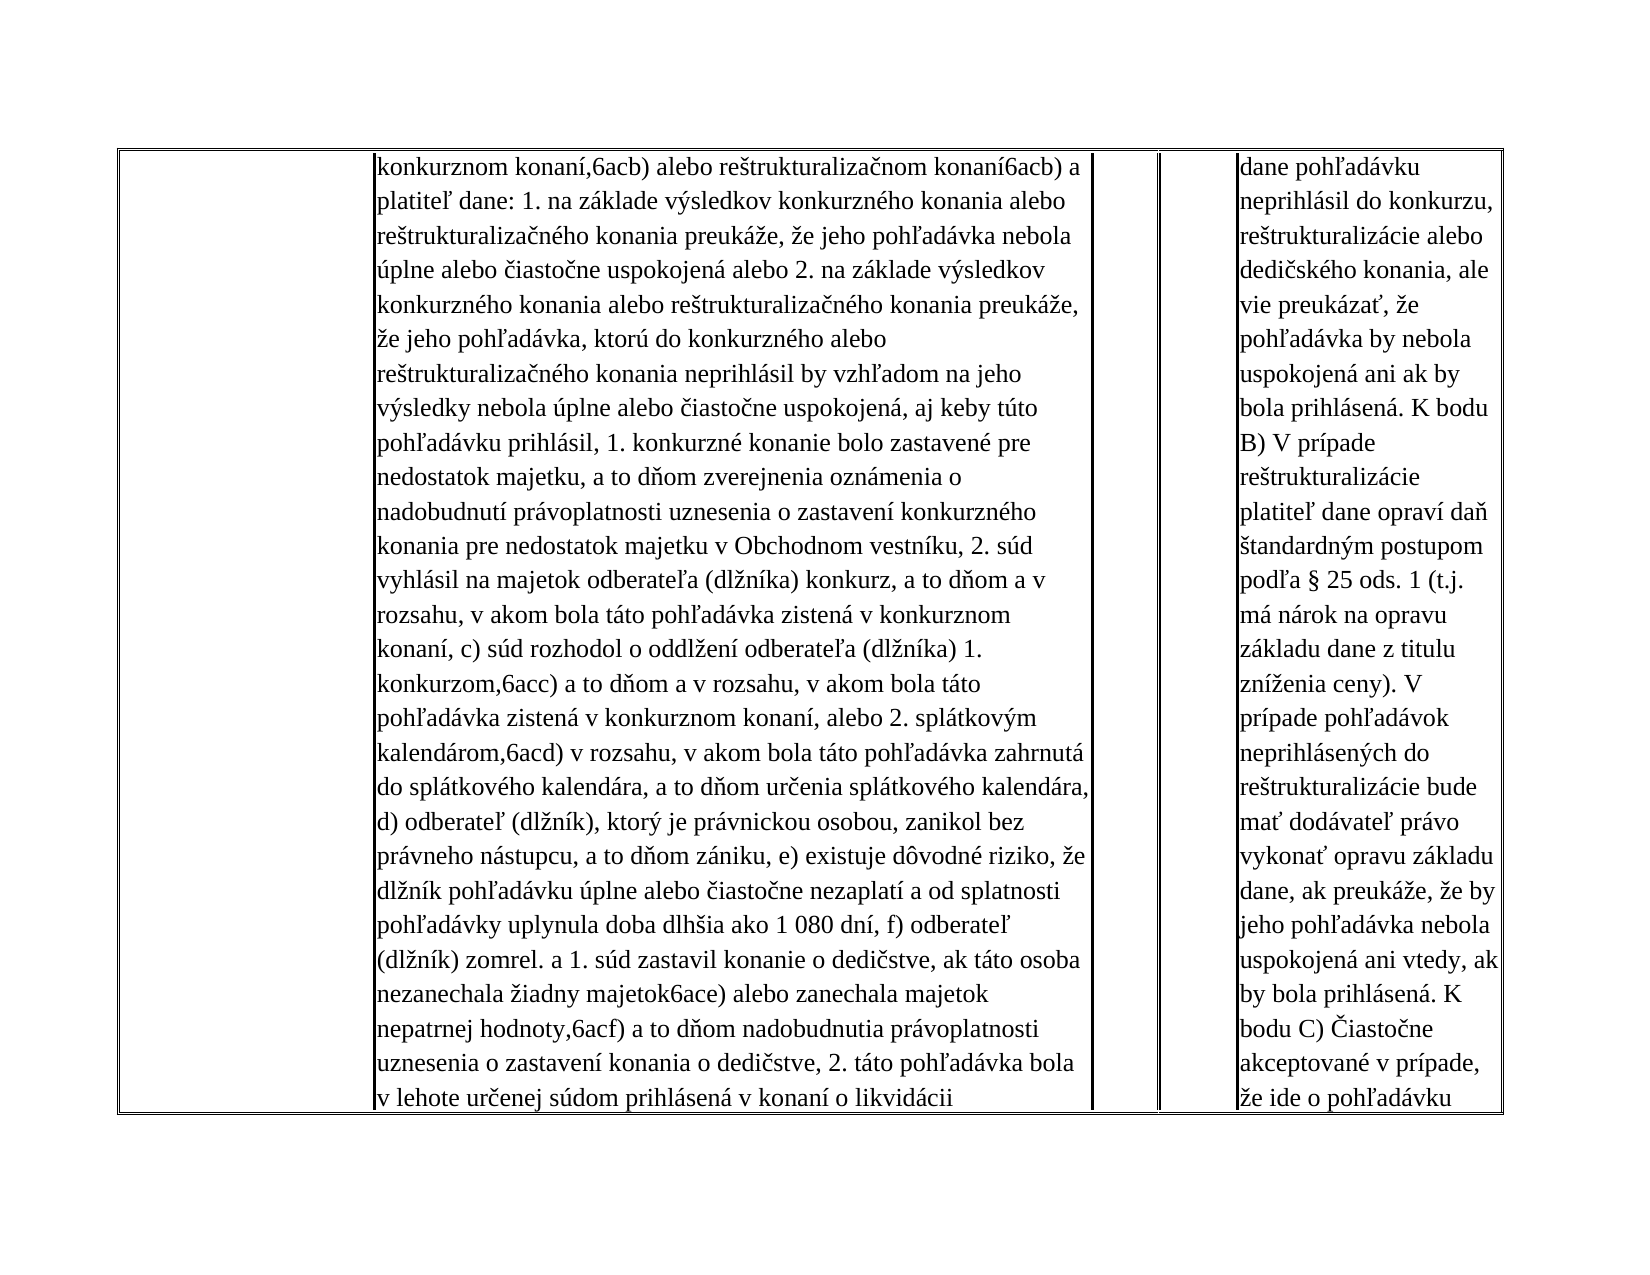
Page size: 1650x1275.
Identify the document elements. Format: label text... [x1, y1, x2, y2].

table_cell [1237, 151, 1501, 1112]
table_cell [374, 151, 1092, 1112]
table_cell Z [1092, 149, 1159, 1112]
table_cell ČA [1159, 151, 1237, 1112]
table_cell PKS [120, 151, 374, 1112]
